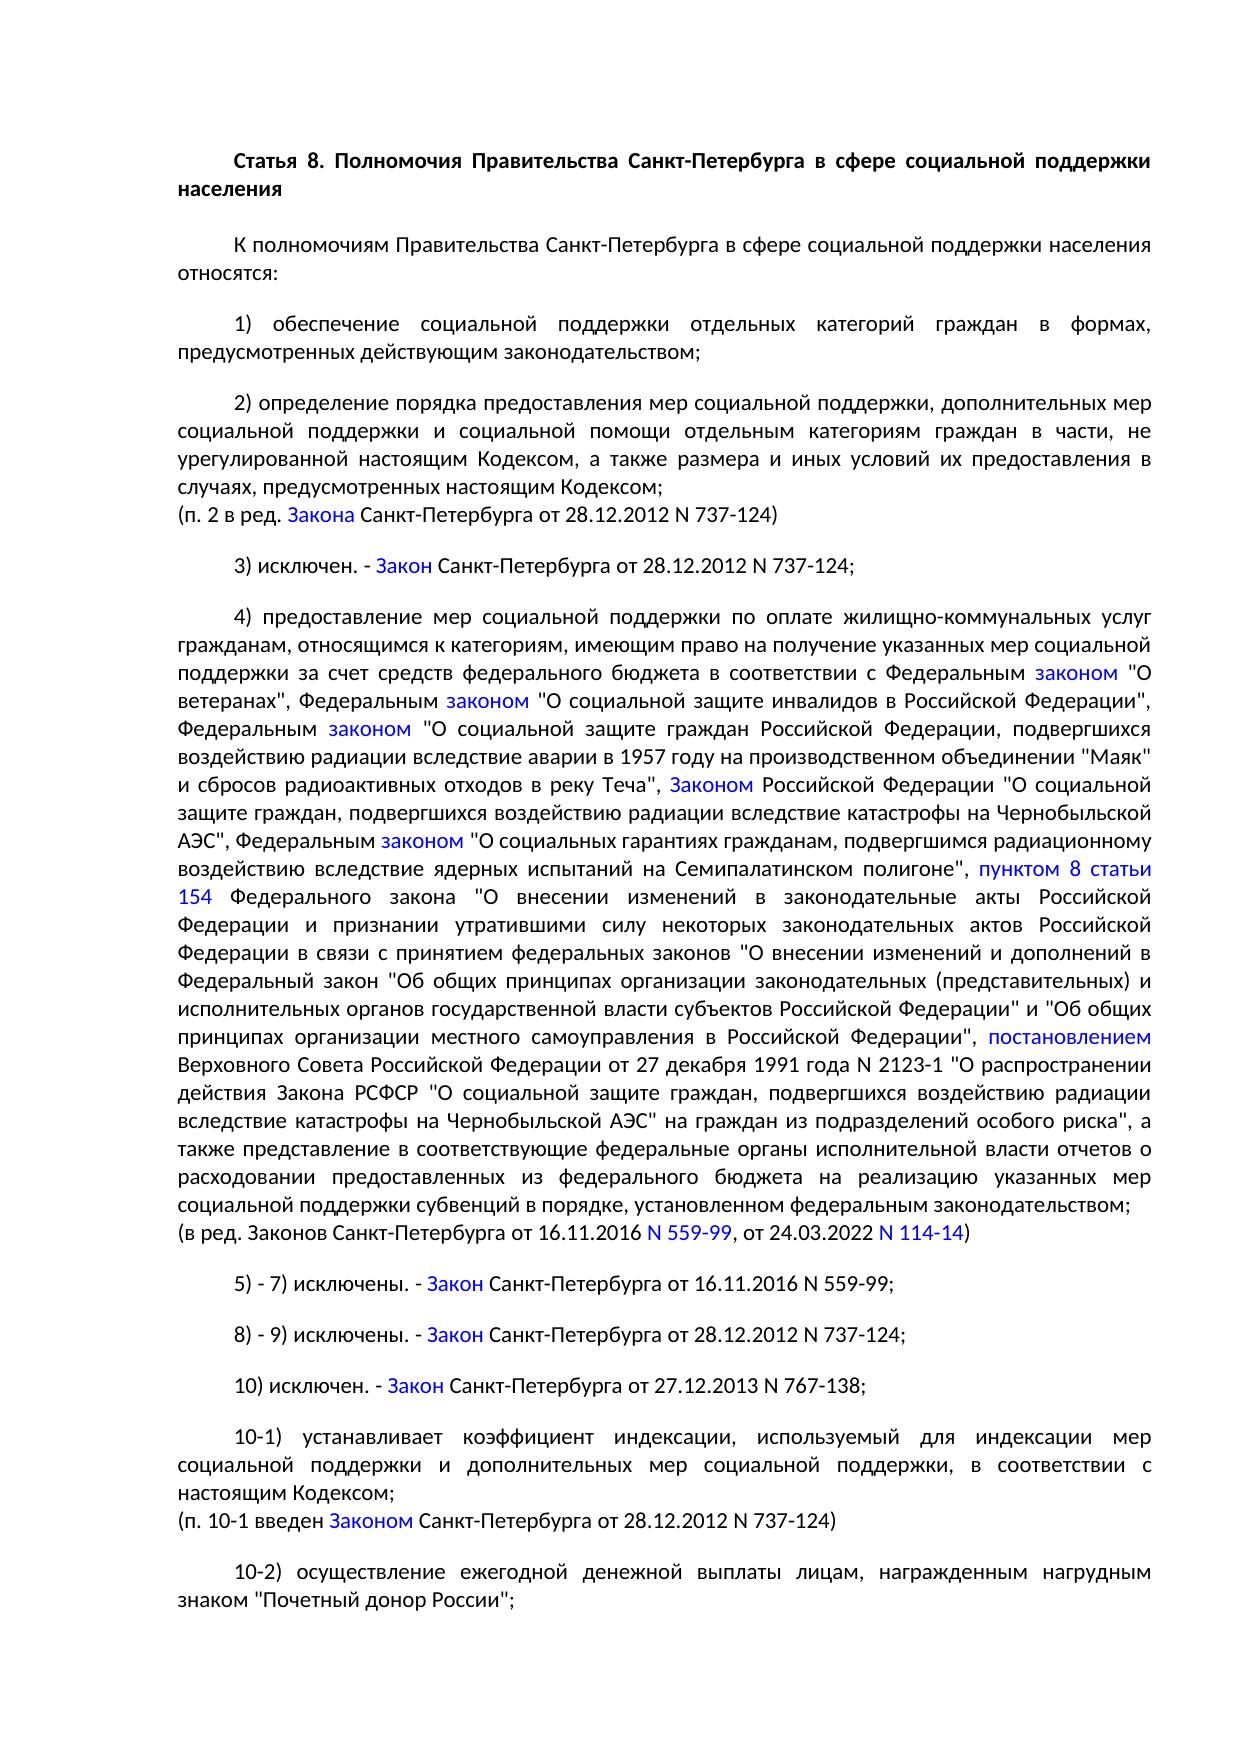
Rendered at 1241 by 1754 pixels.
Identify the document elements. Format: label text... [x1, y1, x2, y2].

text К полномочиям Правительства Санкт-Петербурга в сфере социальной поддержки населения относятся: [177, 230, 1152, 286]
text (п. 10-1 введен Законом Санкт-Петербурга от 28.12.2012 N 737-124) [177, 1506, 1152, 1534]
title Статья 8. Полномочия Правительства Санкт-Петербурга в сфере социальной поддержки населения [177, 146, 1152, 202]
text (в ред. Законов Санкт-Петербурга от 16.11.2016 N 559-99, от 24.03.2022 N 114-14) [177, 1218, 1152, 1247]
text 1) обеспечение социальной поддержки отдельных категорий граждан в формах, предусмотренных действующим законодательством; [177, 309, 1152, 365]
text 10-2) осуществление ежегодной денежной выплаты лицам, награжденным нагрудным знаком "Почетный донор России"; [177, 1557, 1152, 1613]
text 10) исключен. - Закон Санкт-Петербурга от 27.12.2013 N 767-138; [177, 1371, 1152, 1399]
text 8) - 9) исключены. - Закон Санкт-Петербурга от 28.12.2012 N 737-124; [177, 1320, 1152, 1348]
text (п. 2 в ред. Закона Санкт-Петербурга от 28.12.2012 N 737-124) [177, 500, 1152, 528]
text 5) - 7) исключены. - Закон Санкт-Петербурга от 16.11.2016 N 559-99; [177, 1269, 1152, 1297]
text 2) определение порядка предоставления мер социальной поддержки, дополнительных мер социальной поддержки и социальной помощи отдельным категориям граждан в части, не урегулированной настоящим Кодексом, а также размера и иных условий их предоставления в случаях, предусмотренных настоящим Кодексом; [177, 388, 1152, 500]
text 3) исключен. - Закон Санкт-Петербурга от 28.12.2012 N 737-124; [177, 551, 1152, 579]
text 4) предоставление мер социальной поддержки по оплате жилищно-коммунальных услуг гражданам, относящимся к категориям, имеющим право на получение указанных мер социальной поддержки за счет средств федерального бюджета в соответствии с Федеральным законом "О ветеранах", Федеральным законом "О социальной защите инвалидов в Российской Федерации", Федеральным законом "О социальной защите граждан Российской Федерации, подвергшихся воздействию радиации вследствие аварии в 1957 году на производственном объединении "Маяк" и сбросов радиоактивных отходов в реку Теча", Законом Российской Федерации "О социальной защите граждан, подвергшихся воздействию радиации вследствие катастрофы на Чернобыльской АЭС", Федеральным законом "О социальных гарантиях гражданам, подвергшимся радиационному воздействию вследствие ядерных испытаний на Семипалатинском полигоне", пунктом 8 статьи 154 Федерального закона "О внесении изменений в законодательные акты Российской Федерации и признании утратившими силу некоторых законодательных актов Российской Федерации в связи с принятием федеральных законов "О внесении изменений и дополнений в Федеральный закон "Об общих принципах организации законодательных (представительных) и исполнительных органов государственной власти субъектов Российской Федерации" и "Об общих принципах организации местного самоуправления в Российской Федерации", постановлением Верховного Совета Российской Федерации от 27 декабря 1991 года N 2123-1 "О распространении действия Закона РСФСР "О социальной защите граждан, подвергшихся воздействию радиации вследствие катастрофы на Чернобыльской АЭС" на граждан из подразделений особого риска", а также представление в соответствующие федеральные органы исполнительной власти отчетов о расходовании предоставленных из федерального бюджета на реализацию указанных мер социальной поддержки субвенций в порядке, установленном федеральным законодательством; [177, 602, 1152, 1218]
text 10-1) устанавливает коэффициент индексации, используемый для индексации мер социальной поддержки и дополнительных мер социальной поддержки, в соответствии с настоящим Кодексом; [177, 1422, 1152, 1506]
